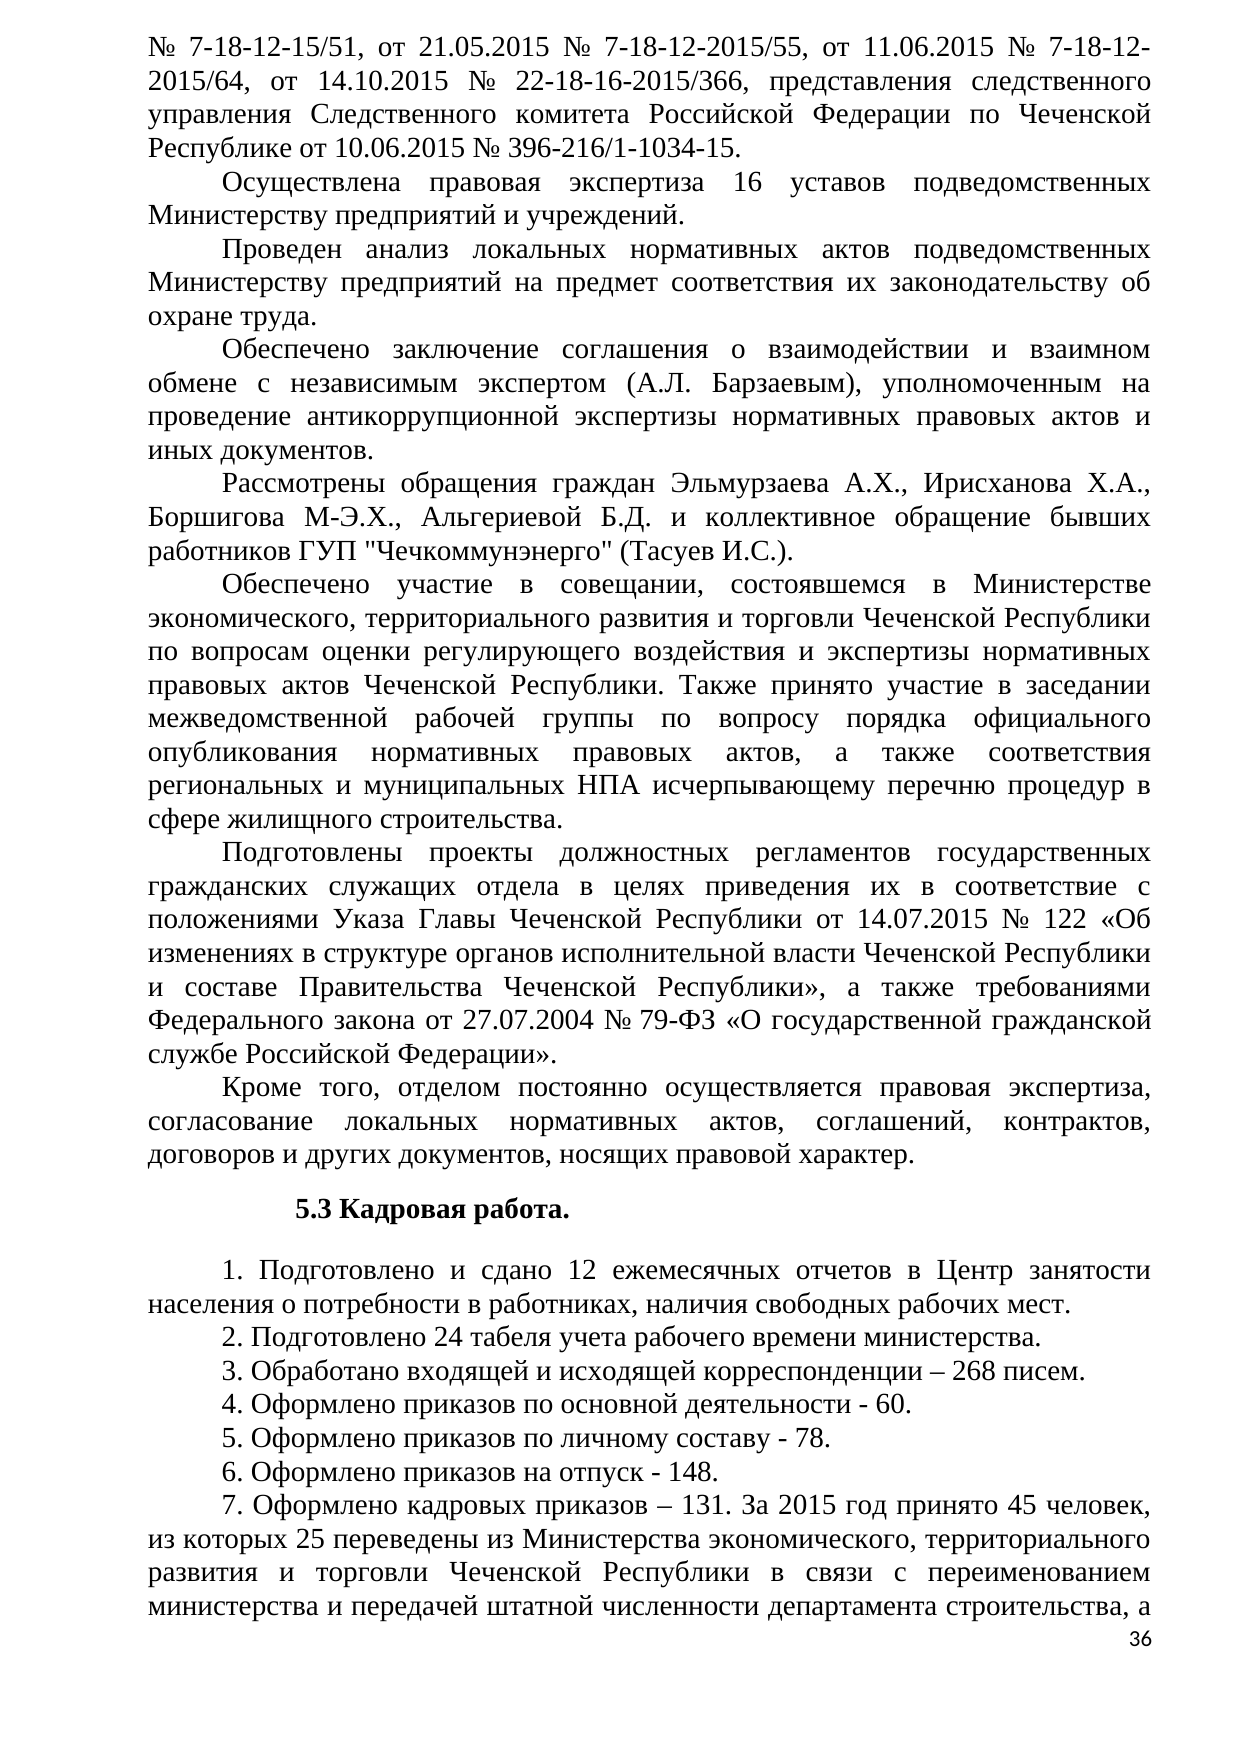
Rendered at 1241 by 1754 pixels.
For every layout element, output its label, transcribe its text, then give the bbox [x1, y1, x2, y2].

text 5. Оформлено приказов по личному составу - 78. [148, 1420, 1152, 1454]
text Обеспечено участие в совещании, состоявшемся в Министерстве экономического, территориального развития и торговли Чеченской Республики по вопросам оценки регулирующего воздействия и экспертизы нормативных правовых актов Чеченской Республики. Также принято участие в заседании межведомственной рабочей группы по вопросу порядка официального опубликования нормативных правовых актов, а также соответствия региональных и муниципальных НПА исчерпывающему перечню процедур в сфере жилищного строительства. [148, 566, 1152, 834]
text 5.3 Кадровая работа. [148, 1191, 1152, 1224]
text 6. Оформлено приказов на отпуск - 148. [148, 1454, 1152, 1487]
text 4. Оформлено приказов по основной деятельности - 60. [148, 1387, 1152, 1420]
text Рассмотрены обращения граждан Эльмурзаева А.Х., Ирисханова Х.А., Боршигова М-Э.Х., Альгериевой Б.Д. и коллективное обращение бывших работников ГУП "Чечкоммунэнерго" (Тасуев И.С.). [148, 466, 1152, 566]
text Осуществлена правовая экспертиза 16 уставов подведомственных Министерству предприятий и учреждений. [148, 164, 1152, 231]
text 3. Обработано входящей и исходящей корреспонденции – 268 писем. [148, 1353, 1152, 1387]
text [148, 29, 1152, 164]
text Проведен анализ локальных нормативных актов подведомственных Министерству предприятий на предмет соответствия их законодательству об охране труда. [148, 231, 1152, 331]
text Подготовлены проекты должностных регламентов государственных гражданских служащих отдела в целях приведения их в соответствие с положениями Указа Главы Чеченской Республики от 14.07.2015 № 122 «Об изменениях в структуре органов исполнительной власти Чеченской Республики и составе Правительства Чеченской Республики», а также требованиями Федерального закона от 27.07.2004 № 79-ФЗ «О государственной гражданской службе Российской Федерации». [148, 834, 1152, 1069]
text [148, 1487, 1152, 1621]
text 2. Подготовлено 24 табеля учета рабочего времени министерства. [148, 1319, 1152, 1353]
text Обеспечено заключение соглашения о взаимодействии и взаимном обмене с независимым экспертом (А.Л. Барзаевым), уполномоченным на проведение антикоррупционной экспертизы нормативных правовых актов и иных документов. [148, 331, 1152, 466]
list Кроме того, отделом постоянно осуществляется правовая экспертиза, согласование локальных нормативных актов, соглашений, контрактов, договоров и других документов, носящих правовой характер. [148, 1069, 1152, 1170]
text 1. Подготовлено и сдано 12 ежемесячных отчетов в Центр занятости населения о потребности в работниках, наличия свободных рабочих мест. [148, 1252, 1152, 1319]
